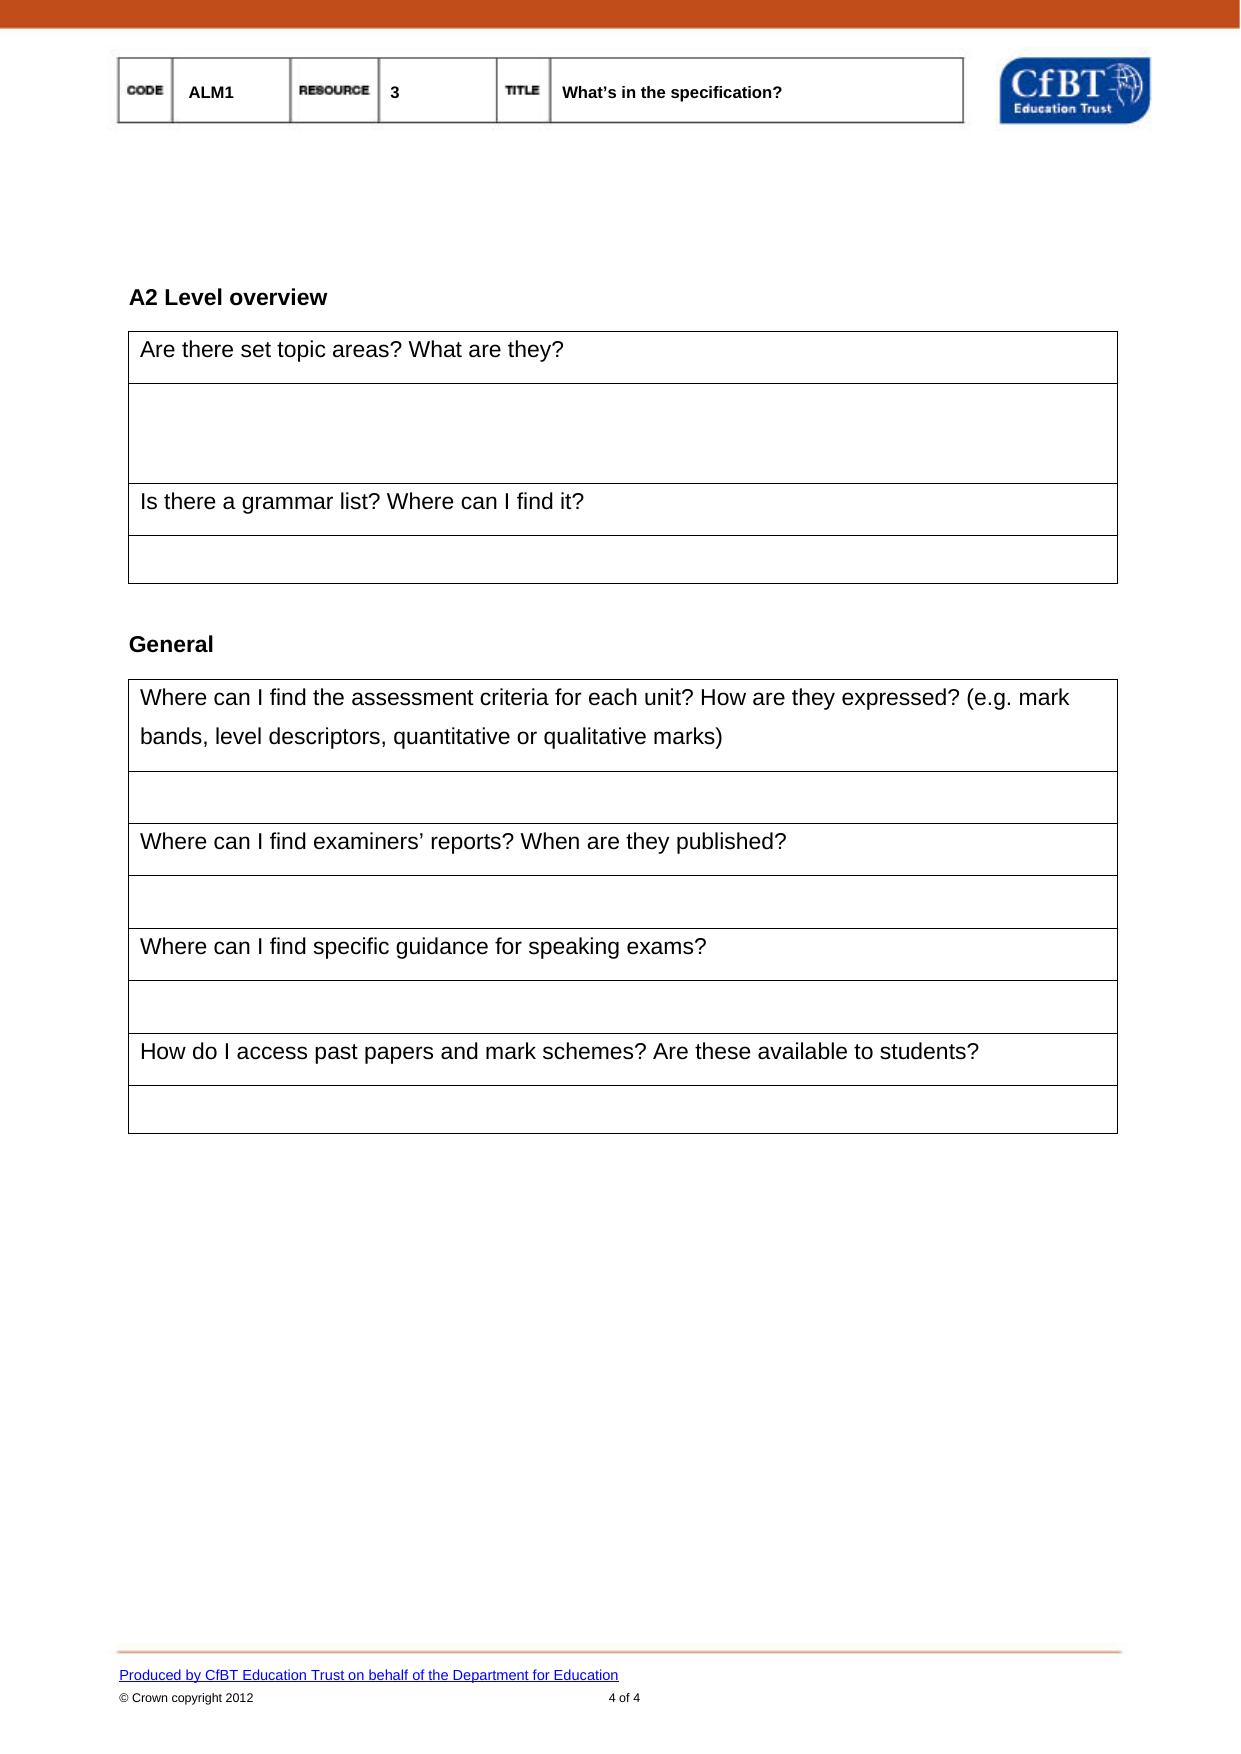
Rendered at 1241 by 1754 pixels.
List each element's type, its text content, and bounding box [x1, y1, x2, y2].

text General [128, 631, 1053, 658]
table_cell Where can I find examiners’ reports? When are they published? [129, 824, 1117, 875]
table_cell [129, 981, 1117, 1032]
table_cell [129, 876, 1117, 928]
table_cell [129, 536, 1117, 583]
table_header Where can I find the assessment criteria for each unit? How are they expressed? (e.g. mark bands, level descriptors, quantitative or qualitative marks) [129, 680, 1117, 771]
table_cell Where can I find specific guidance for speaking exams? [129, 929, 1117, 980]
table_cell Is there a grammar list? Where can I find it? [129, 484, 1117, 535]
table_cell [129, 384, 1117, 483]
text A2 Level overview [128, 283, 1053, 310]
table_cell How do I access past papers and mark schemes? Are these available to students? [129, 1034, 1117, 1085]
table_header Are there set topic areas? What are they? [129, 332, 1117, 383]
table_cell [129, 772, 1117, 823]
picture [0, 0, 1240, 1754]
table_cell [129, 1086, 1117, 1133]
